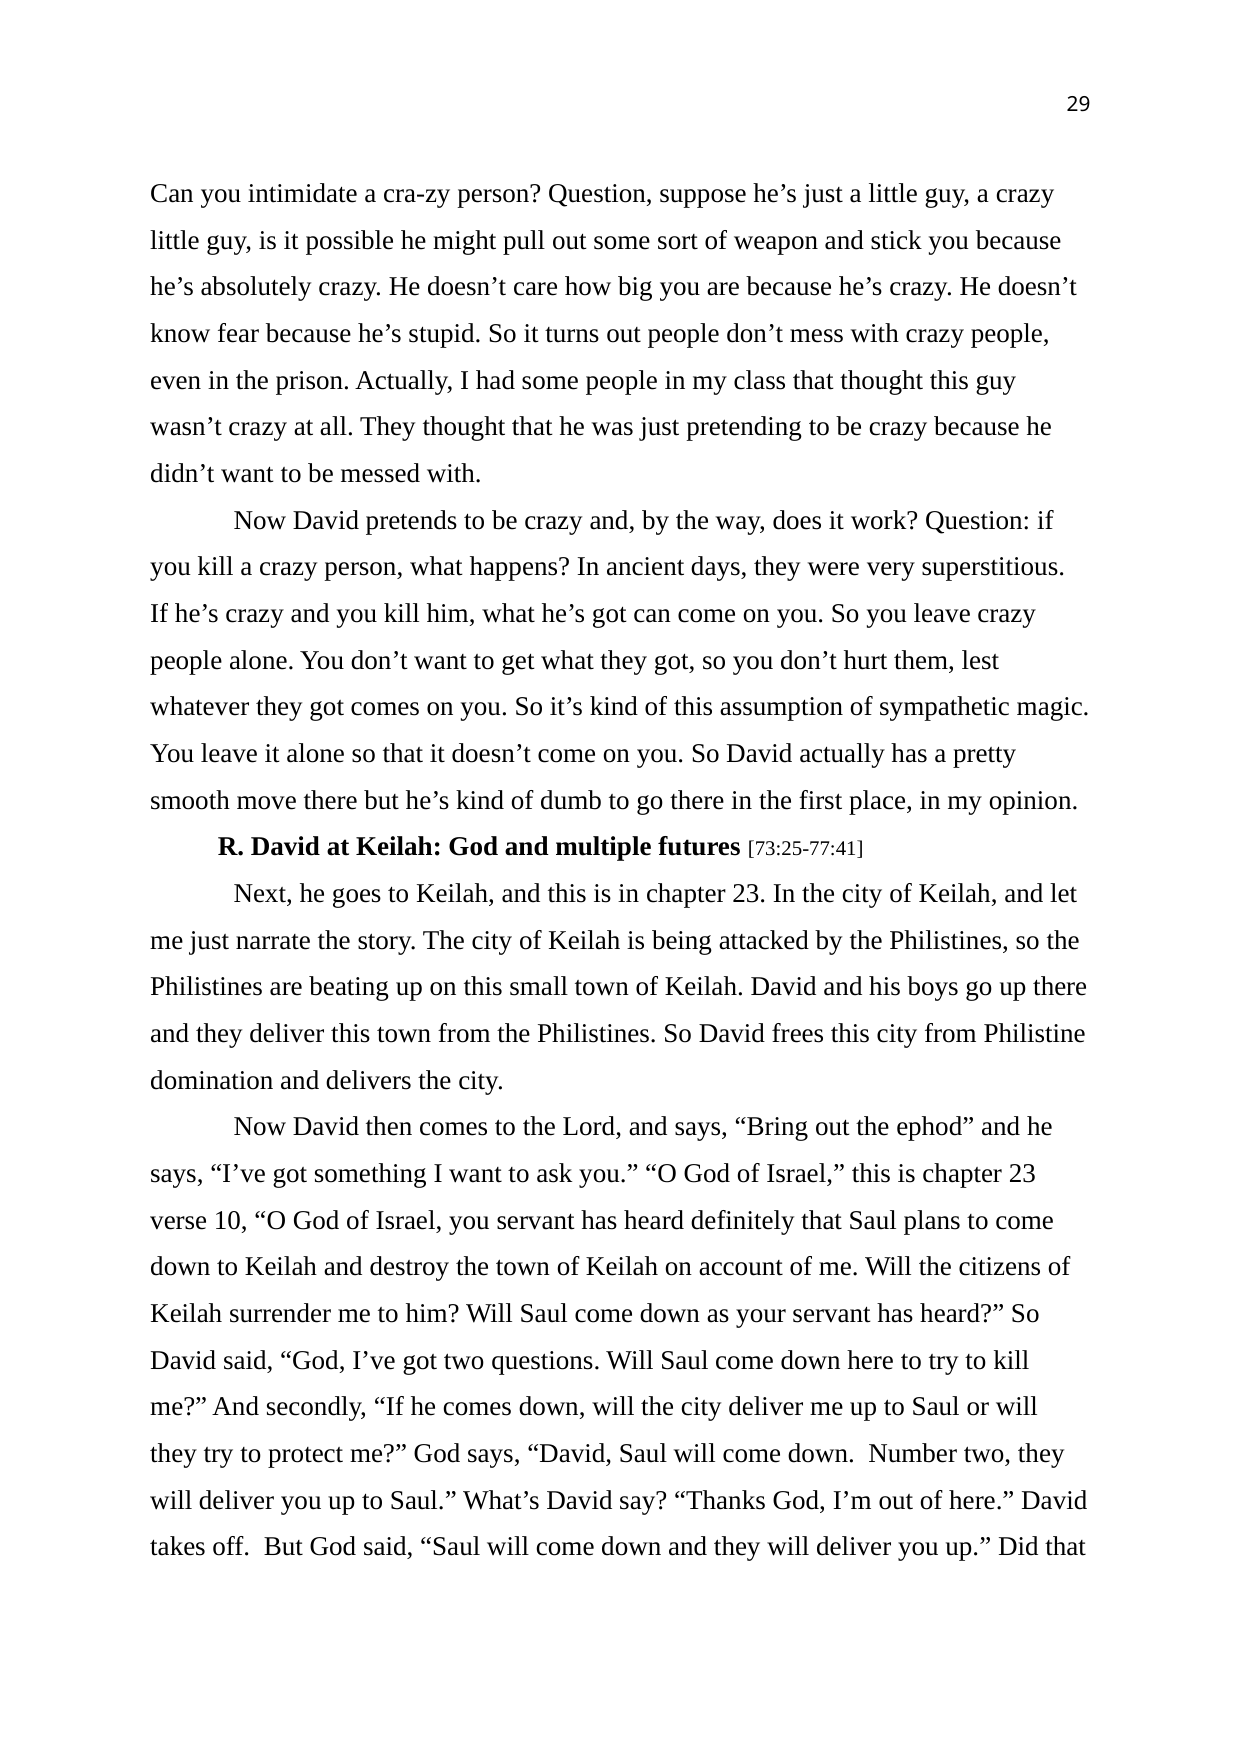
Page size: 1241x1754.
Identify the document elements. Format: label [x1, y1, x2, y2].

text [150, 177, 1090, 1562]
